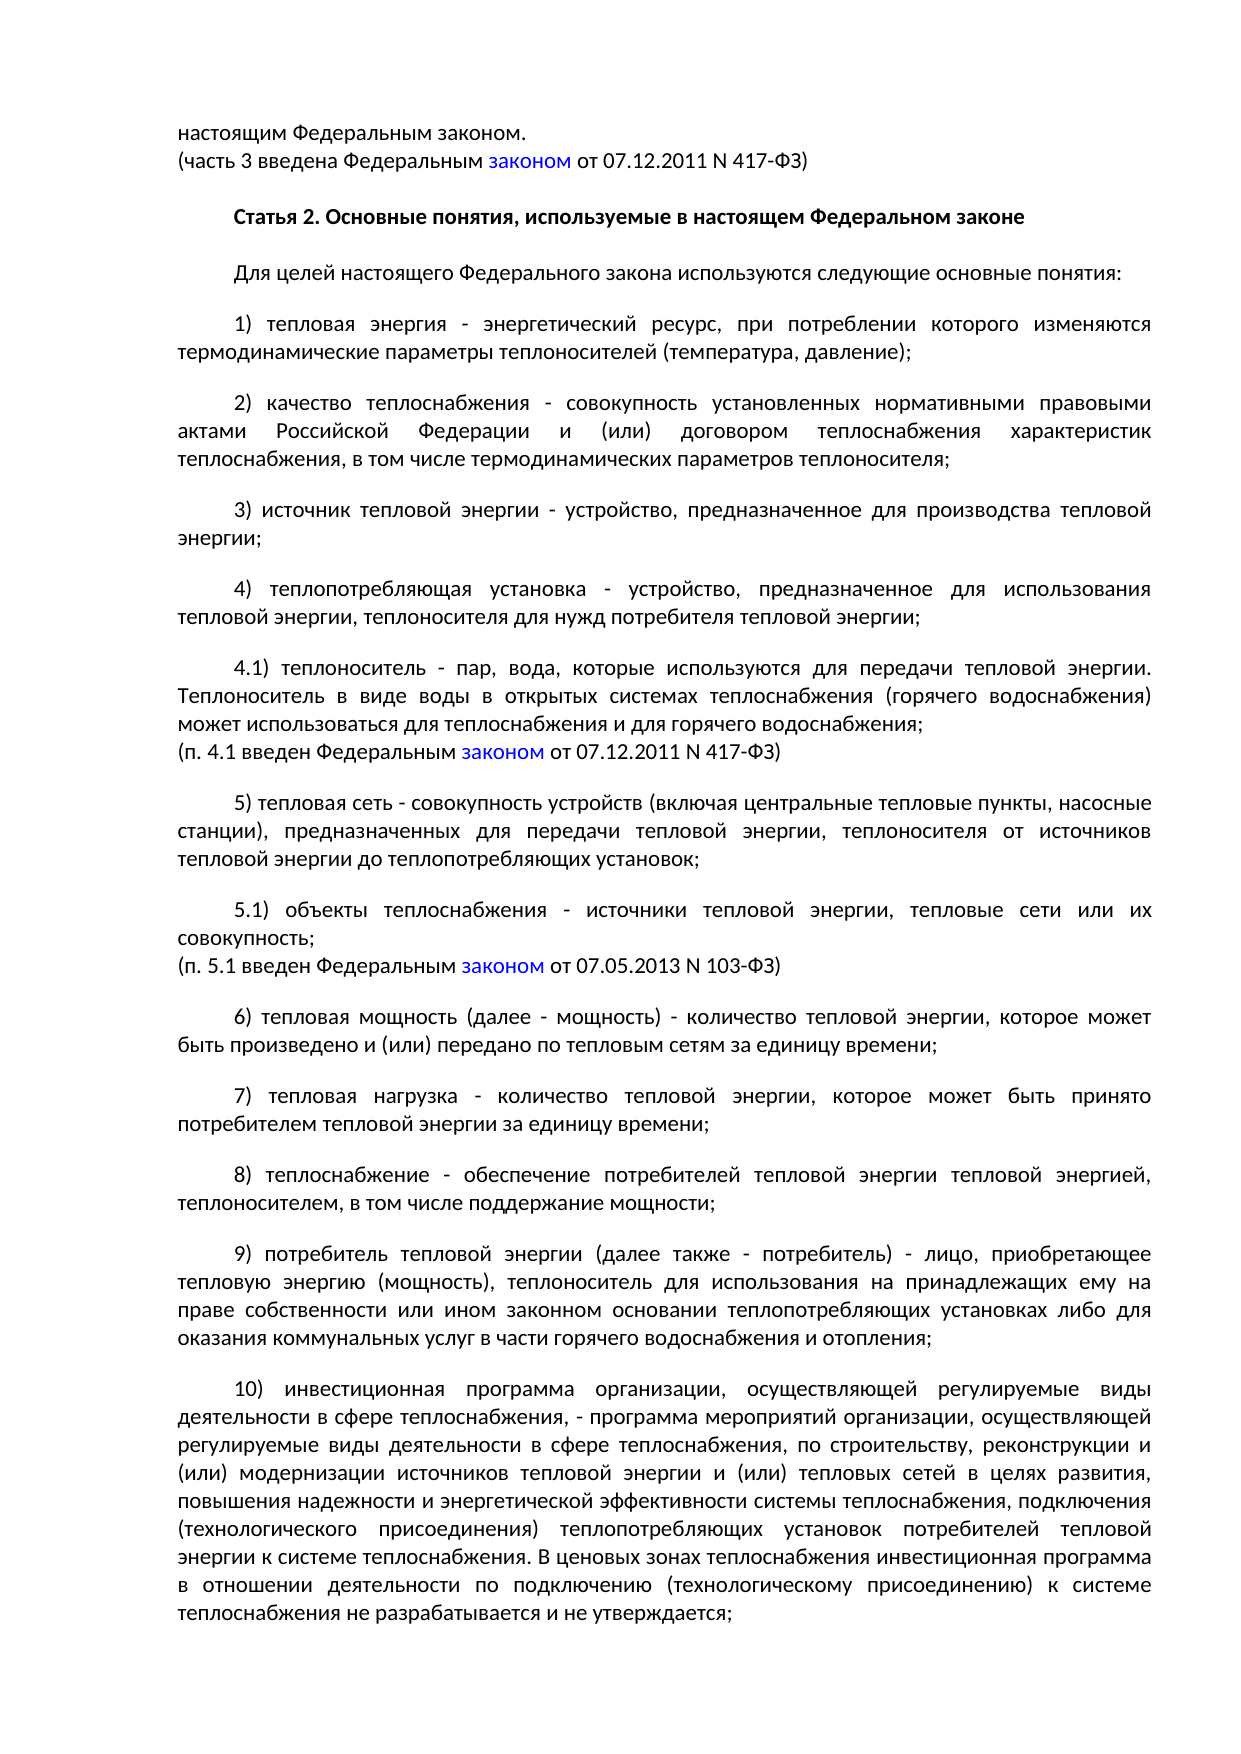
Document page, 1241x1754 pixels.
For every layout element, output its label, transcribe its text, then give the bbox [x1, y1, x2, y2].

text 10) инвестиционная программа организации, осуществляющей регулируемые виды деятельности в сфере теплоснабжения, - программа мероприятий организации, осуществляющей регулируемые виды деятельности в сфере теплоснабжения, по строительству, реконструкции и (или) модернизации источников тепловой энергии и (или) тепловых сетей в целях развития, повышения надежности и энергетической эффективности системы теплоснабжения, подключения (технологического присоединения) теплопотребляющих установок потребителей тепловой энергии к системе теплоснабжения. В ценовых зонах теплоснабжения инвестиционная программа в отношении деятельности по подключению (технологическому присоединению) к системе теплоснабжения не разрабатывается и не утверждается; [177, 1374, 1152, 1626]
text (п. 4.1 введен Федеральным законом от 07.12.2011 N 417-ФЗ) [177, 737, 1152, 765]
text 5) тепловая сеть - совокупность устройств (включая центральные тепловые пункты, насосные станции), предназначенных для передачи тепловой энергии, теплоносителя от источников тепловой энергии до теплопотребляющих установок; [177, 788, 1152, 872]
text 2) качество теплоснабжения - совокупность установленных нормативными правовыми актами Российской Федерации и (или) договором теплоснабжения характеристик теплоснабжения, в том числе термодинамических параметров теплоносителя; [177, 388, 1152, 472]
text 4.1) теплоноситель - пар, вода, которые используются для передачи тепловой энергии. Теплоноситель в виде воды в открытых системах теплоснабжения (горячего водоснабжения) может использоваться для теплоснабжения и для горячего водоснабжения; [177, 653, 1152, 737]
text (часть 3 введена Федеральным законом от 07.12.2011 N 417-ФЗ) [177, 146, 1152, 174]
text 4) теплопотребляющая установка - устройство, предназначенное для использования тепловой энергии, теплоносителя для нужд потребителя тепловой энергии; [177, 574, 1152, 630]
text 9) потребитель тепловой энергии (далее также - потребитель) - лицо, приобретающее тепловую энергию (мощность), теплоноситель для использования на принадлежащих ему на праве собственности или ином законном основании теплопотребляющих установках либо для оказания коммунальных услуг в части горячего водоснабжения и отопления; [177, 1239, 1152, 1351]
text 1) тепловая энергия - энергетический ресурс, при потреблении которого изменяются термодинамические параметры теплоносителей (температура, давление); [177, 309, 1152, 365]
title Статья 2. Основные понятия, используемые в настоящем Федеральном законе [177, 202, 1152, 230]
text 5.1) объекты теплоснабжения - источники тепловой энергии, тепловые сети или их совокупность; [177, 895, 1152, 951]
text 3) источник тепловой энергии - устройство, предназначенное для производства тепловой энергии; [177, 495, 1152, 551]
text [177, 118, 1152, 146]
text Для целей настоящего Федерального закона используются следующие основные понятия: [177, 258, 1152, 286]
text 8) теплоснабжение - обеспечение потребителей тепловой энергии тепловой энергией, теплоносителем, в том числе поддержание мощности; [177, 1160, 1152, 1216]
text 7) тепловая нагрузка - количество тепловой энергии, которое может быть принято потребителем тепловой энергии за единицу времени; [177, 1081, 1152, 1137]
text (п. 5.1 введен Федеральным законом от 07.05.2013 N 103-ФЗ) [177, 951, 1152, 979]
text 6) тепловая мощность (далее - мощность) - количество тепловой энергии, которое может быть произведено и (или) передано по тепловым сетям за единицу времени; [177, 1002, 1152, 1058]
